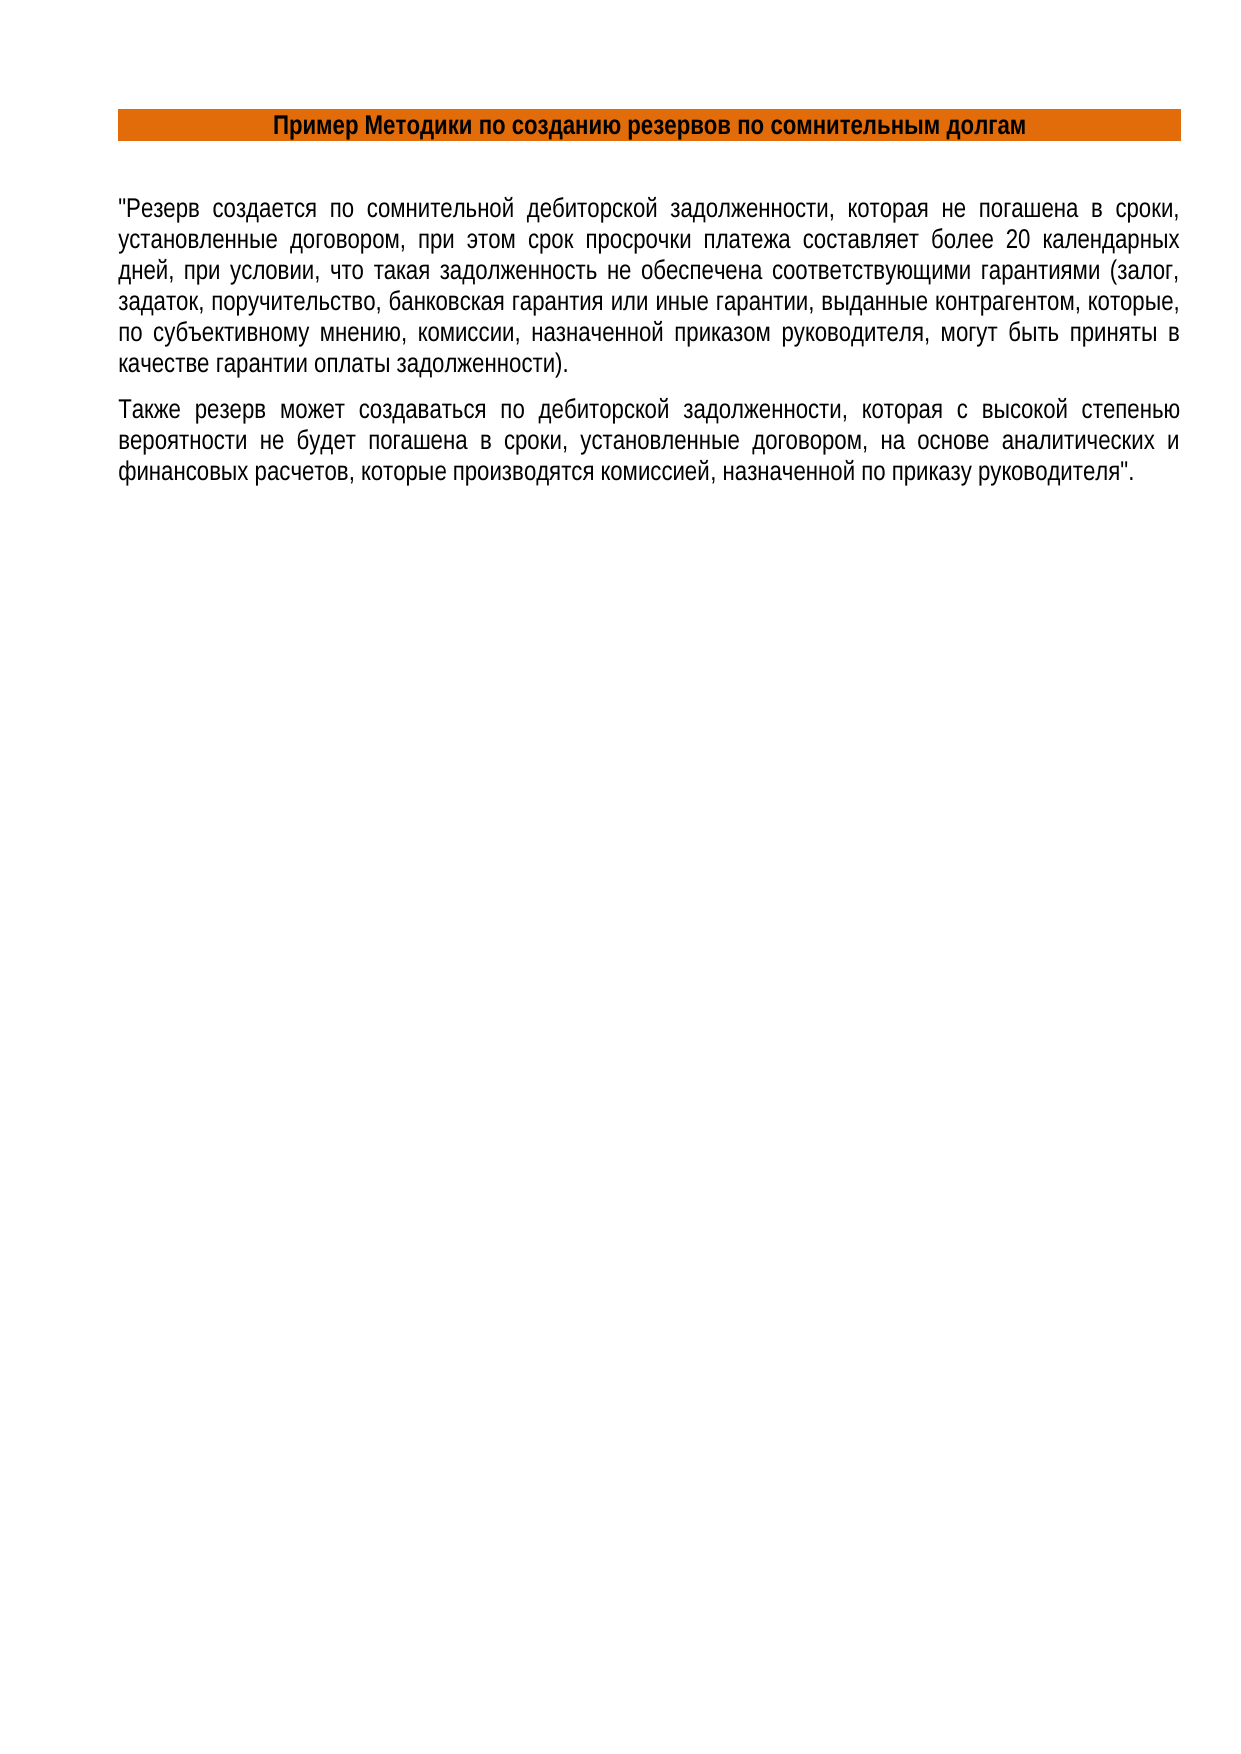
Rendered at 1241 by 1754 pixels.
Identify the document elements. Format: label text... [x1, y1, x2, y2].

text Пример Методики по созданию резервов по сомнительным долгам [118, 109, 1181, 141]
text Также резерв может создаваться по дебиторской задолженности, которая с высокой степенью вероятности не будет погашена в сроки, установленные договором, на основе аналитических и финансовых расчетов, которые производятся комиссией, назначенной по приказу руководителя". [118, 393, 1181, 486]
text "Резерв создается по сомнительной дебиторской задолженности, которая не погашена в сроки, установленные договором, при этом срок просрочки платежа составляет более 20 календарных дней, при условии, что такая задолженность не обеспечена соответствующими гарантиями (залог, задаток, поручительство, банковская гарантия или иные гарантии, выданные контрагентом, которые, по субъективному мнению, комиссии, назначенной приказом руководителя, могут быть приняты в качестве гарантии оплаты задолженности). [118, 192, 1181, 379]
